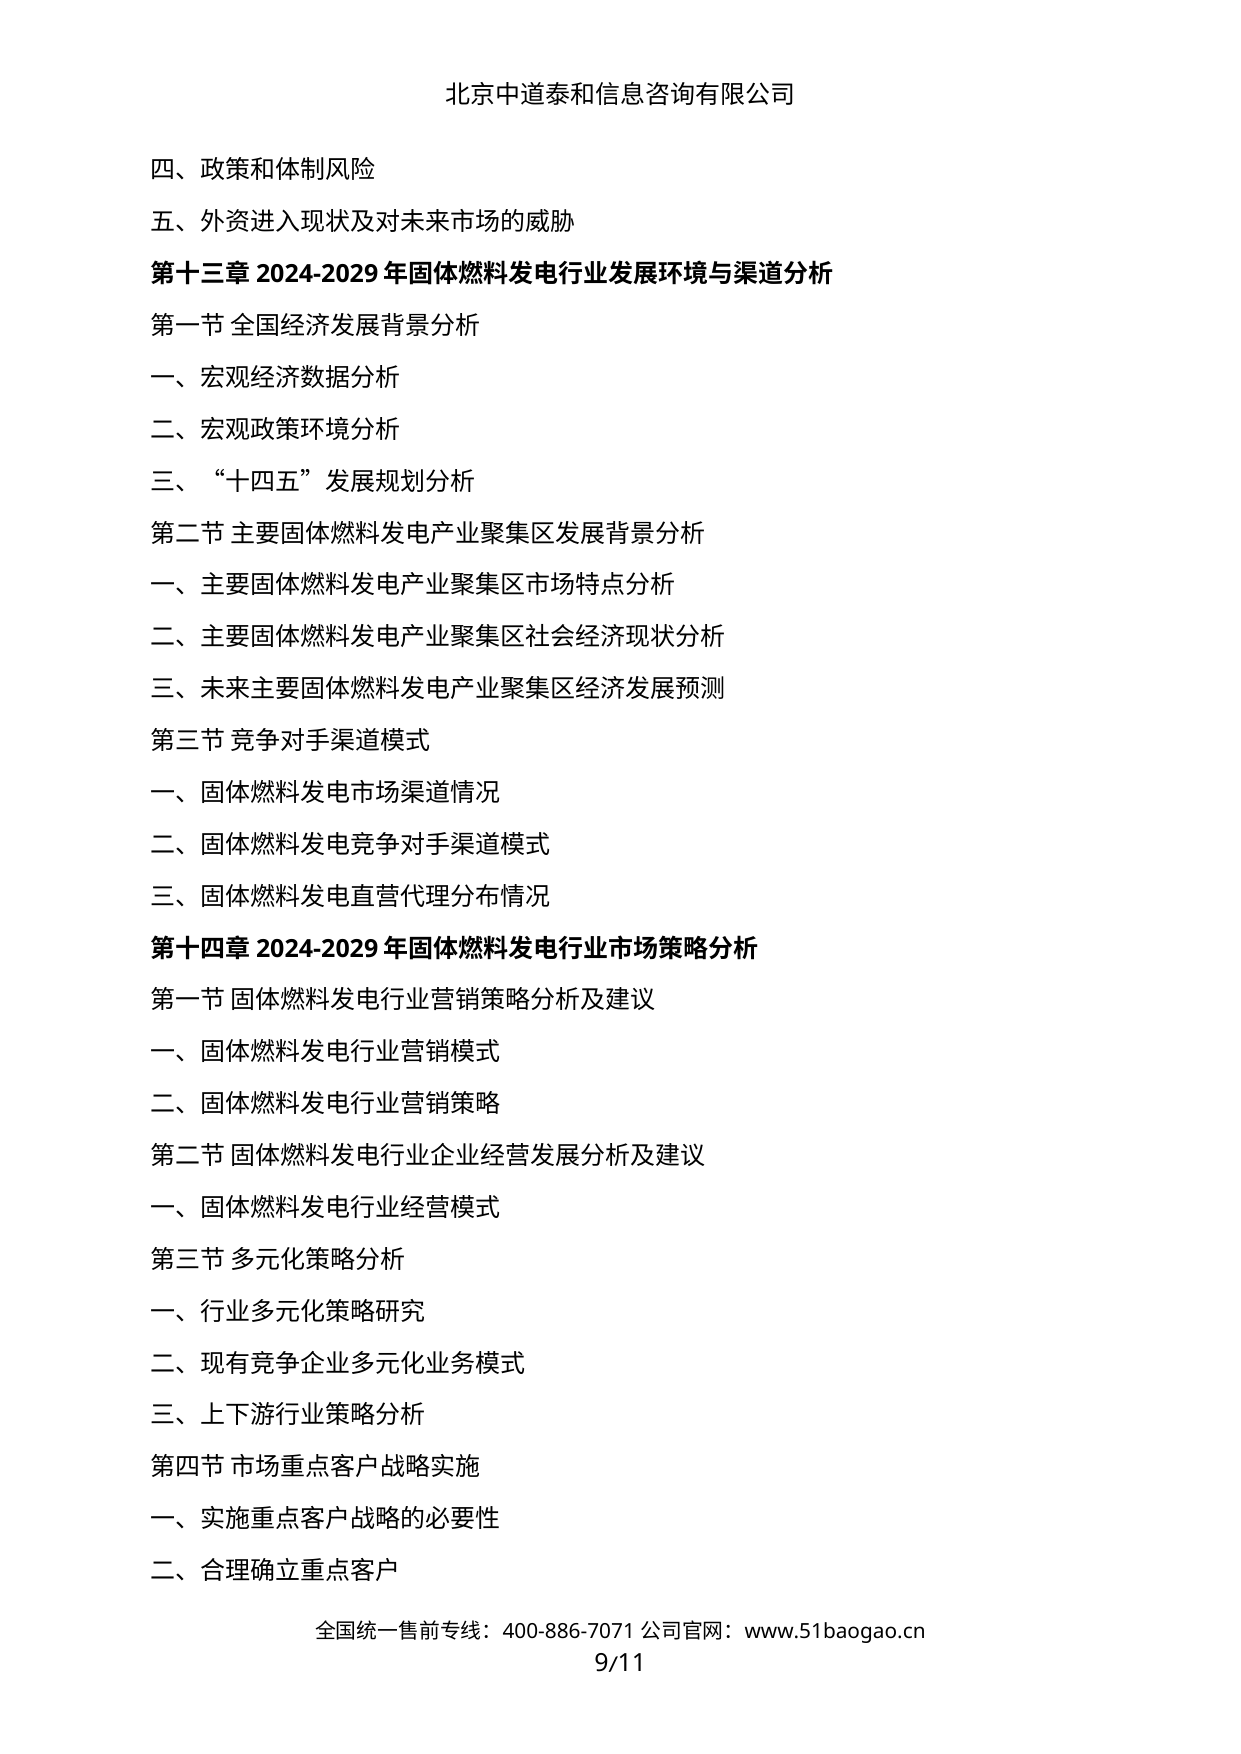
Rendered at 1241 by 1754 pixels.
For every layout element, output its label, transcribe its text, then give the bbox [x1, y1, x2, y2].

text 二、宏观政策环境分析 [150, 409, 1090, 446]
text 二、合理确立重点客户 [150, 1551, 1090, 1587]
text 一、行业多元化策略研究 [150, 1291, 1090, 1327]
text 第二节 主要固体燃料发电产业聚集区发展背景分析 [150, 513, 1090, 549]
text 第二节 固体燃料发电行业企业经营发展分析及建议 [150, 1136, 1090, 1172]
text 五、外资进入现状及对未来市场的威胁 [150, 202, 1090, 238]
text 一、主要固体燃料发电产业聚集区市场特点分析 [150, 565, 1090, 601]
text 一、实施重点客户战略的必要性 [150, 1499, 1090, 1535]
text 一、固体燃料发电行业营销模式 [150, 1032, 1090, 1068]
text 第一节 全国经济发展背景分析 [150, 306, 1090, 342]
text 二、固体燃料发电竞争对手渠道模式 [150, 824, 1090, 861]
text 三、未来主要固体燃料发电产业聚集区经济发展预测 [150, 669, 1090, 705]
text 二、固体燃料发电行业营销策略 [150, 1084, 1090, 1120]
text 二、现有竞争企业多元化业务模式 [150, 1343, 1090, 1379]
text 第三节 多元化策略分析 [150, 1239, 1090, 1276]
text 第三节 竞争对手渠道模式 [150, 721, 1090, 757]
text 四、政策和体制风险 [150, 150, 1090, 186]
text 一、宏观经济数据分析 [150, 357, 1090, 394]
text 三、固体燃料发电直营代理分布情况 [150, 876, 1090, 912]
text 三、上下游行业策略分析 [150, 1395, 1090, 1431]
text 第十三章 2024-2029年固体燃料发电行业发展环境与渠道分析 [150, 254, 1090, 290]
text 第十四章 2024-2029年固体燃料发电行业市场策略分析 [150, 928, 1090, 964]
text 第四节 市场重点客户战略实施 [150, 1447, 1090, 1483]
text 三、“十四五”发展规划分析 [150, 461, 1090, 497]
text 一、固体燃料发电市场渠道情况 [150, 772, 1090, 809]
text 一、固体燃料发电行业经营模式 [150, 1187, 1090, 1224]
text 二、主要固体燃料发电产业聚集区社会经济现状分析 [150, 617, 1090, 653]
text 第一节 固体燃料发电行业营销策略分析及建议 [150, 980, 1090, 1016]
